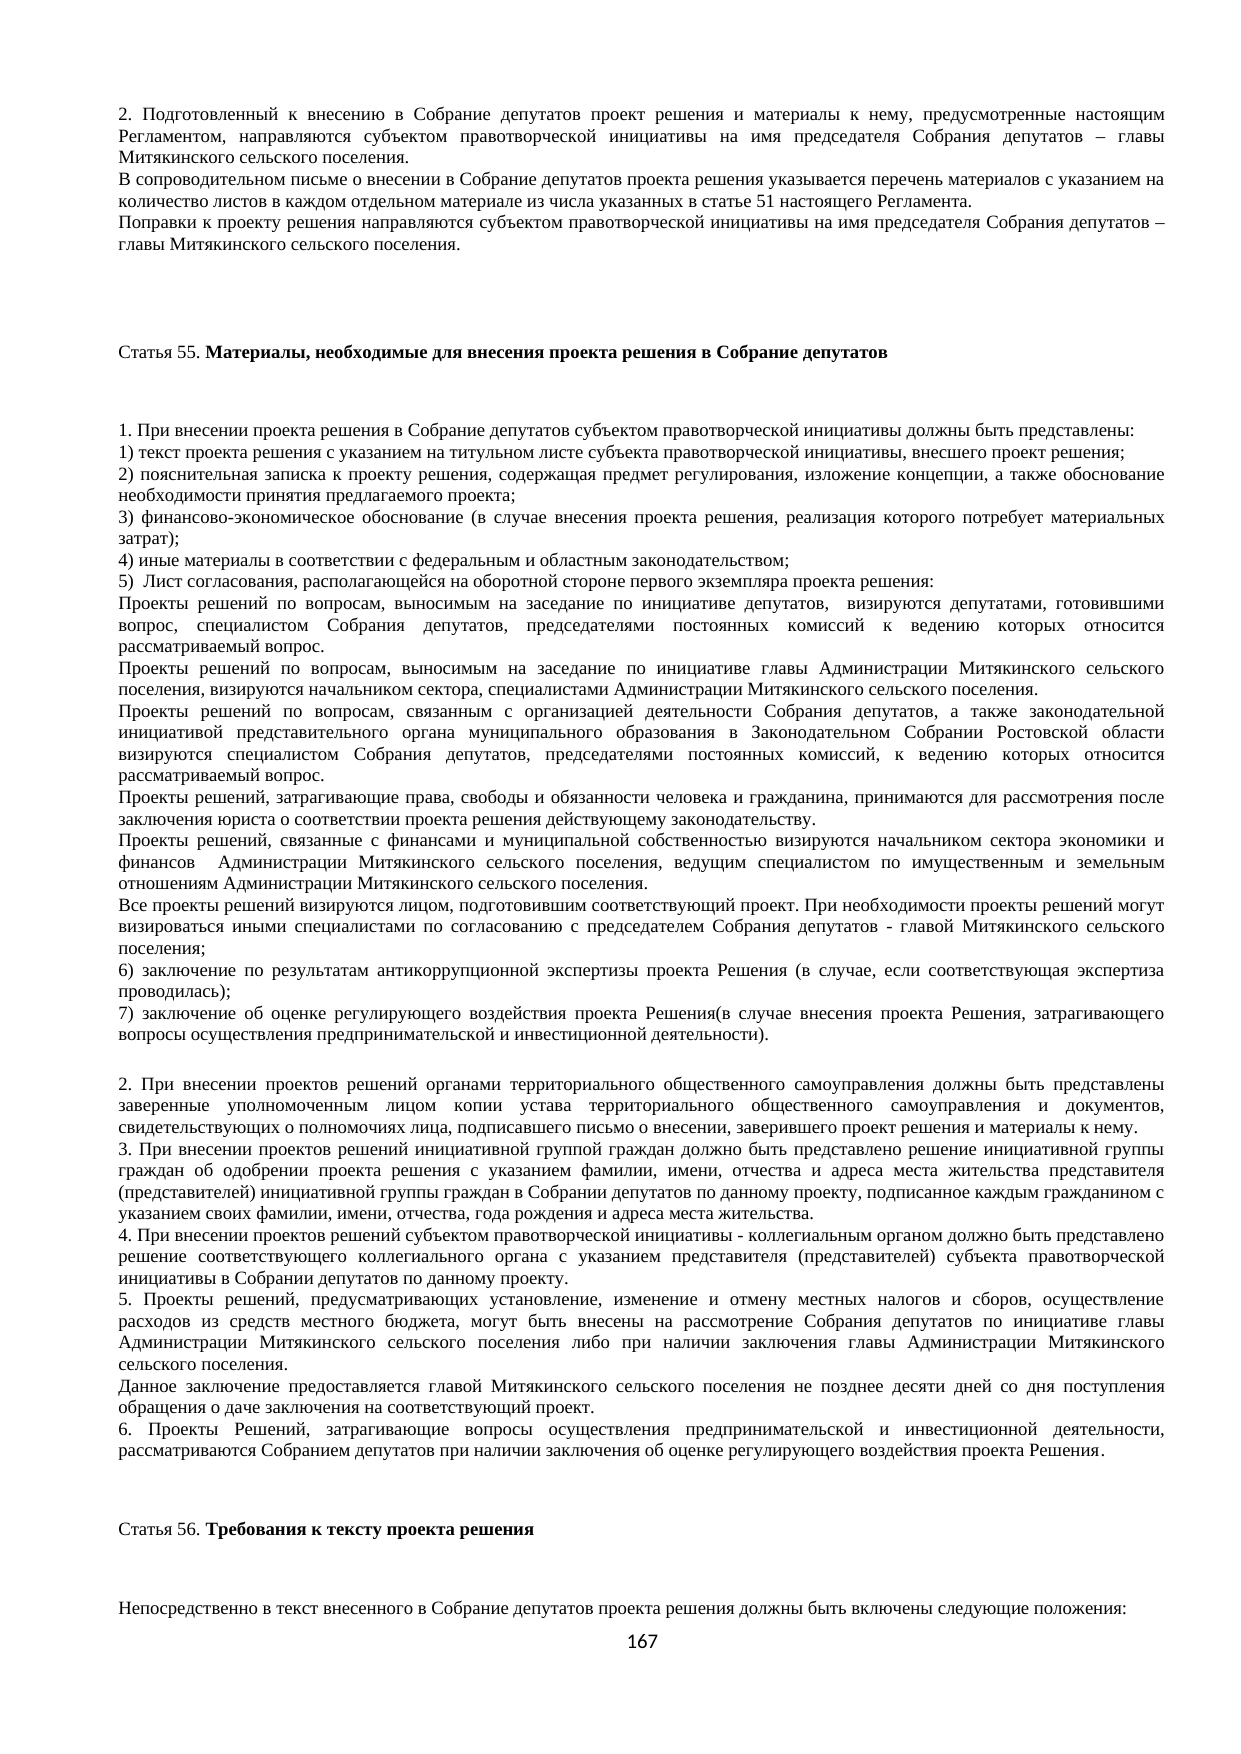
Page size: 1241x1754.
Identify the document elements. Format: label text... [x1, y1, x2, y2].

text Все проекты решений визируются лицом, подготовившим соответствующий проект. При необходимости проекты решений могут визироваться иными специалистами по согласованию с председателем Собрания депутатов - главой Митякинского сельского поселения; [118, 894, 1166, 958]
text Статья 56. Требования к тексту проекта решения [118, 1518, 1166, 1539]
text Данное заключение предоставляется главой Митякинского сельского поселения не позднее десяти дней со дня поступления обращения о даче заключения на соответствующий проект. [118, 1374, 1166, 1418]
text 2. Подготовленный к внесению в Собрание депутатов проект решения и материалы к нему, предусмотренные настоящим Регламентом, направляются субъектом правотворческой инициативы на имя председателя Собрания депутатов – главы Митякинского сельского поселения. [118, 103, 1166, 168]
text Проекты решений, затрагивающие права, свободы и обязанности человека и гражданина, принимаются для рассмотрения после заключения юриста о соответствии проекта решения действующему законодательству. [118, 786, 1166, 829]
text 4) иные материалы в соответствии с федеральным и областным законодательством; [118, 549, 1166, 570]
text Непосредственно в текст внесенного в Собрание депутатов проекта решения должны быть включены следующие положения: [118, 1597, 1166, 1618]
text 5. Проекты решений, предусматривающих установление, изменение и отмену местных налогов и сборов, осуществление расходов из средств местного бюджета, могут быть внесены на рассмотрение Собрания депутатов по инициативе главы Администрации Митякинского сельского поселения либо при наличии заключения главы Администрации Митякинского сельского поселения. [118, 1288, 1166, 1374]
text 4. При внесении проектов решений субъектом правотворческой инициативы - коллегиальным органом должно быть представлено решение соответствующего коллегиального органа с указанием представителя (представителей) субъекта правотворческой инициативы в Собрании депутатов по данному проекту. [118, 1224, 1166, 1288]
text 3) финансово-экономическое обоснование (в случае внесения проекта решения, реализация которого потребует материальных затрат); [118, 506, 1166, 549]
text 1) текст проекта решения с указанием на титульном листе субъекта правотворческой инициативы, внесшего проект решения; [118, 441, 1166, 462]
text Статья 55. Материалы, необходимые для внесения проекта решения в Собрание депутатов [118, 341, 1166, 362]
text В сопроводительном письме о внесении в Собрание депутатов проекта решения указывается перечень материалов с указанием на количество листов в каждом отдельном материале из числа указанных в статье 51 настоящего Регламента. [118, 168, 1166, 211]
text Поправки к проекту решения направляются субъектом правотворческой инициативы на имя председателя Собрания депутатов – главы Митякинского сельского поселения. [118, 211, 1166, 254]
text Проекты решений по вопросам, выносимым на заседание по инициативе главы Администрации Митякинского сельского поселения, визируются начальником сектора, специалистами Администрации Митякинского сельского поселения. [118, 657, 1166, 700]
text 2) пояснительная записка к проекту решения, содержащая предмет регулирования, изложение концепции, а также обоснование необходимости принятия предлагаемого проекта; [118, 462, 1166, 506]
text 5) Лист согласования, располагающейся на оборотной стороне первого экземпляра проекта решения: [118, 570, 1166, 592]
text Проекты решений по вопросам, выносимым на заседание по инициативе депутатов, визируются депутатами, готовившими вопрос, специалистом Собрания депутатов, председателями постоянных комиссий к ведению которых относится рассматриваемый вопрос. [118, 592, 1166, 657]
text 2. При внесении проектов решений органами территориального общественного самоуправления должны быть представлены заверенные уполномоченным лицом копии устава территориального общественного самоуправления и документов, свидетельствующих о полномочиях лица, подписавшего письмо о внесении, заверившего проект решения и материалы к нему. [118, 1073, 1166, 1137]
text 6. Проекты Решений, затрагивающие вопросы осуществления предпринимательской и инвестиционной деятельности, рассматриваются Собранием депутатов при наличии заключения об оценке регулирующего воздействия проекта Решения. [118, 1418, 1166, 1461]
text Проекты решений по вопросам, связанным с организацией деятельности Собрания депутатов, а также законодательной инициативой представительного органа муниципального образования в Законодательном Собрании Ростовской области визируются специалистом Собрания депутатов, председателями постоянных комиссий, к ведению которых относится рассматриваемый вопрос. [118, 700, 1166, 786]
text 7) заключение об оценке регулирующего воздействия проекта Решения(в случае внесения проекта Решения, затрагивающего вопросы осуществления предпринимательской и инвестиционной деятельности). [118, 1002, 1166, 1045]
text 3. При внесении проектов решений инициативной группой граждан должно быть представлено решение инициативной группы граждан об одобрении проекта решения с указанием фамилии, имени, отчества и адреса места жительства представителя (представителей) инициативной группы граждан в Собрании депутатов по данному проекту, подписанное каждым гражданином с указанием своих фамилии, имени, отчества, года рождения и адреса места жительства. [118, 1137, 1166, 1224]
text 1. При внесении проекта решения в Собрание депутатов субъектом правотворческой инициативы должны быть представлены: [118, 419, 1166, 441]
text 6) заключение по результатам антикоррупционной экспертизы проекта Решения (в случае, если соответствующая экспертиза проводилась); [118, 958, 1166, 1002]
text Проекты решений, связанные с финансами и муниципальной собственностью визируются начальником сектора экономики и финансов Администрации Митякинского сельского поселения, ведущим специалистом по имущественным и земельным отношениям Администрации Митякинского сельского поселения. [118, 829, 1166, 894]
